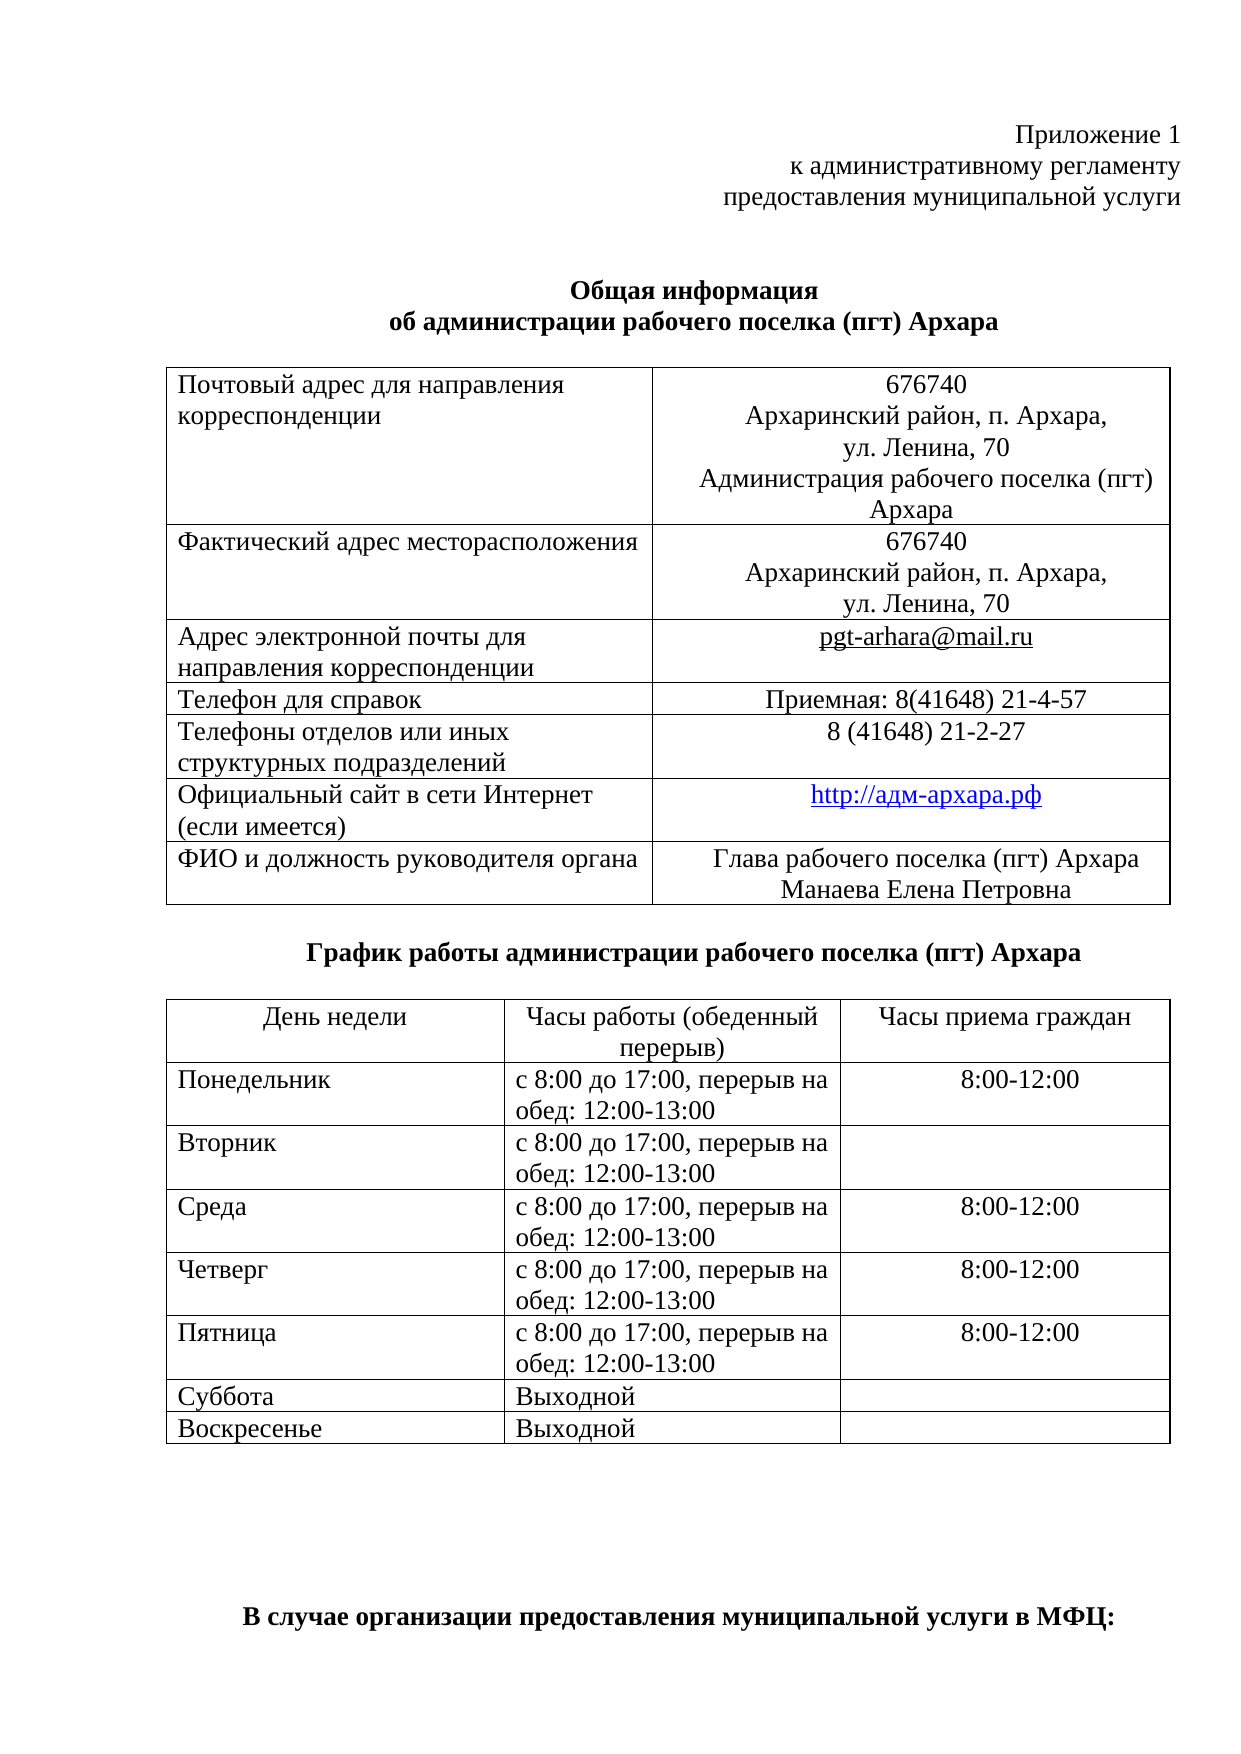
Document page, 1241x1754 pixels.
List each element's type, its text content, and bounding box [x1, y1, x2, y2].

table_cell Фактический адрес месторасположения [167, 525, 652, 618]
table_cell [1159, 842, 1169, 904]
table_cell Приемная: 8(41648) 21-4-57 [653, 683, 1169, 714]
table_cell 8:00-12:00 [841, 1316, 1169, 1378]
text Приложение 1 [177, 118, 1181, 149]
table_cell Адрес электронной почты для направления корреспонденции [167, 620, 652, 682]
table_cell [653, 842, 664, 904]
table_cell Телефоны отделов или иных структурных подразделений [167, 715, 652, 777]
table_header Часы приема граждан [841, 1000, 1169, 1062]
table_cell [841, 1412, 1169, 1443]
table_cell Выходной [505, 1380, 840, 1411]
table_cell [841, 1126, 1169, 1188]
table_cell 8:00-12:00 [841, 1063, 1169, 1125]
text об администрации рабочего поселка (пгт) Архара [177, 305, 1181, 336]
text предоставления муниципальной услуги [177, 180, 1181, 212]
table_cell с 8:00 до 17:00, перерыв на обед: 12:00-13:00 [505, 1126, 840, 1188]
table_cell Вторник [167, 1126, 504, 1188]
table_cell 676740 Архаринский район, п. Архара, ул. Ленина, 70 [653, 525, 1169, 618]
table_cell Четверг [167, 1253, 504, 1315]
table_cell Суббота [167, 1380, 504, 1411]
table_cell [841, 1380, 1169, 1411]
table_cell с 8:00 до 17:00, перерыв на обед: 12:00-13:00 [505, 1190, 840, 1252]
table_cell Пятница [167, 1316, 504, 1378]
table_cell Среда [167, 1190, 504, 1252]
table_cell с 8:00 до 17:00, перерыв на обед: 12:00-13:00 [505, 1063, 840, 1125]
text В случае организации предоставления муниципальной услуги в МФЦ: [177, 1600, 1181, 1631]
table_cell Официальный сайт в сети Интернет (если имеется) [167, 779, 652, 841]
text к административному регламенту [177, 149, 1181, 180]
table_cell 8:00-12:00 [841, 1253, 1169, 1315]
table_header Часы работы (обеденный перерыв) [505, 1000, 840, 1062]
table_header 676740 Архаринский район, п. Архара, ул. Ленина, 70 Администрация рабочего поселка (пгт) Архара [653, 368, 1169, 524]
table_cell pgt-arhara@mail.ru [653, 620, 1169, 682]
table_cell Воскресенье [167, 1412, 504, 1443]
table_cell 8 (41648) 21-2-27 [653, 715, 1169, 777]
table_cell http://адм-архара.рф [653, 779, 1169, 841]
table_cell с 8:00 до 17:00, перерыв на обед: 12:00-13:00 [505, 1316, 840, 1378]
table_cell с 8:00 до 17:00, перерыв на обед: 12:00-13:00 [505, 1253, 840, 1315]
table_header День недели [167, 1000, 504, 1062]
text Общая информация [177, 274, 1181, 305]
table_cell 8:00-12:00 [841, 1190, 1169, 1252]
table_cell Понедельник [167, 1063, 504, 1125]
text График работы администрации рабочего поселка (пгт) Архара [177, 936, 1181, 967]
table_cell Телефон для справок [167, 683, 652, 714]
table_cell Выходной [505, 1412, 840, 1443]
table_header Почтовый адрес для направления корреспонденции [167, 368, 652, 524]
table_cell ФИО и должность руководителя органа [167, 842, 652, 904]
